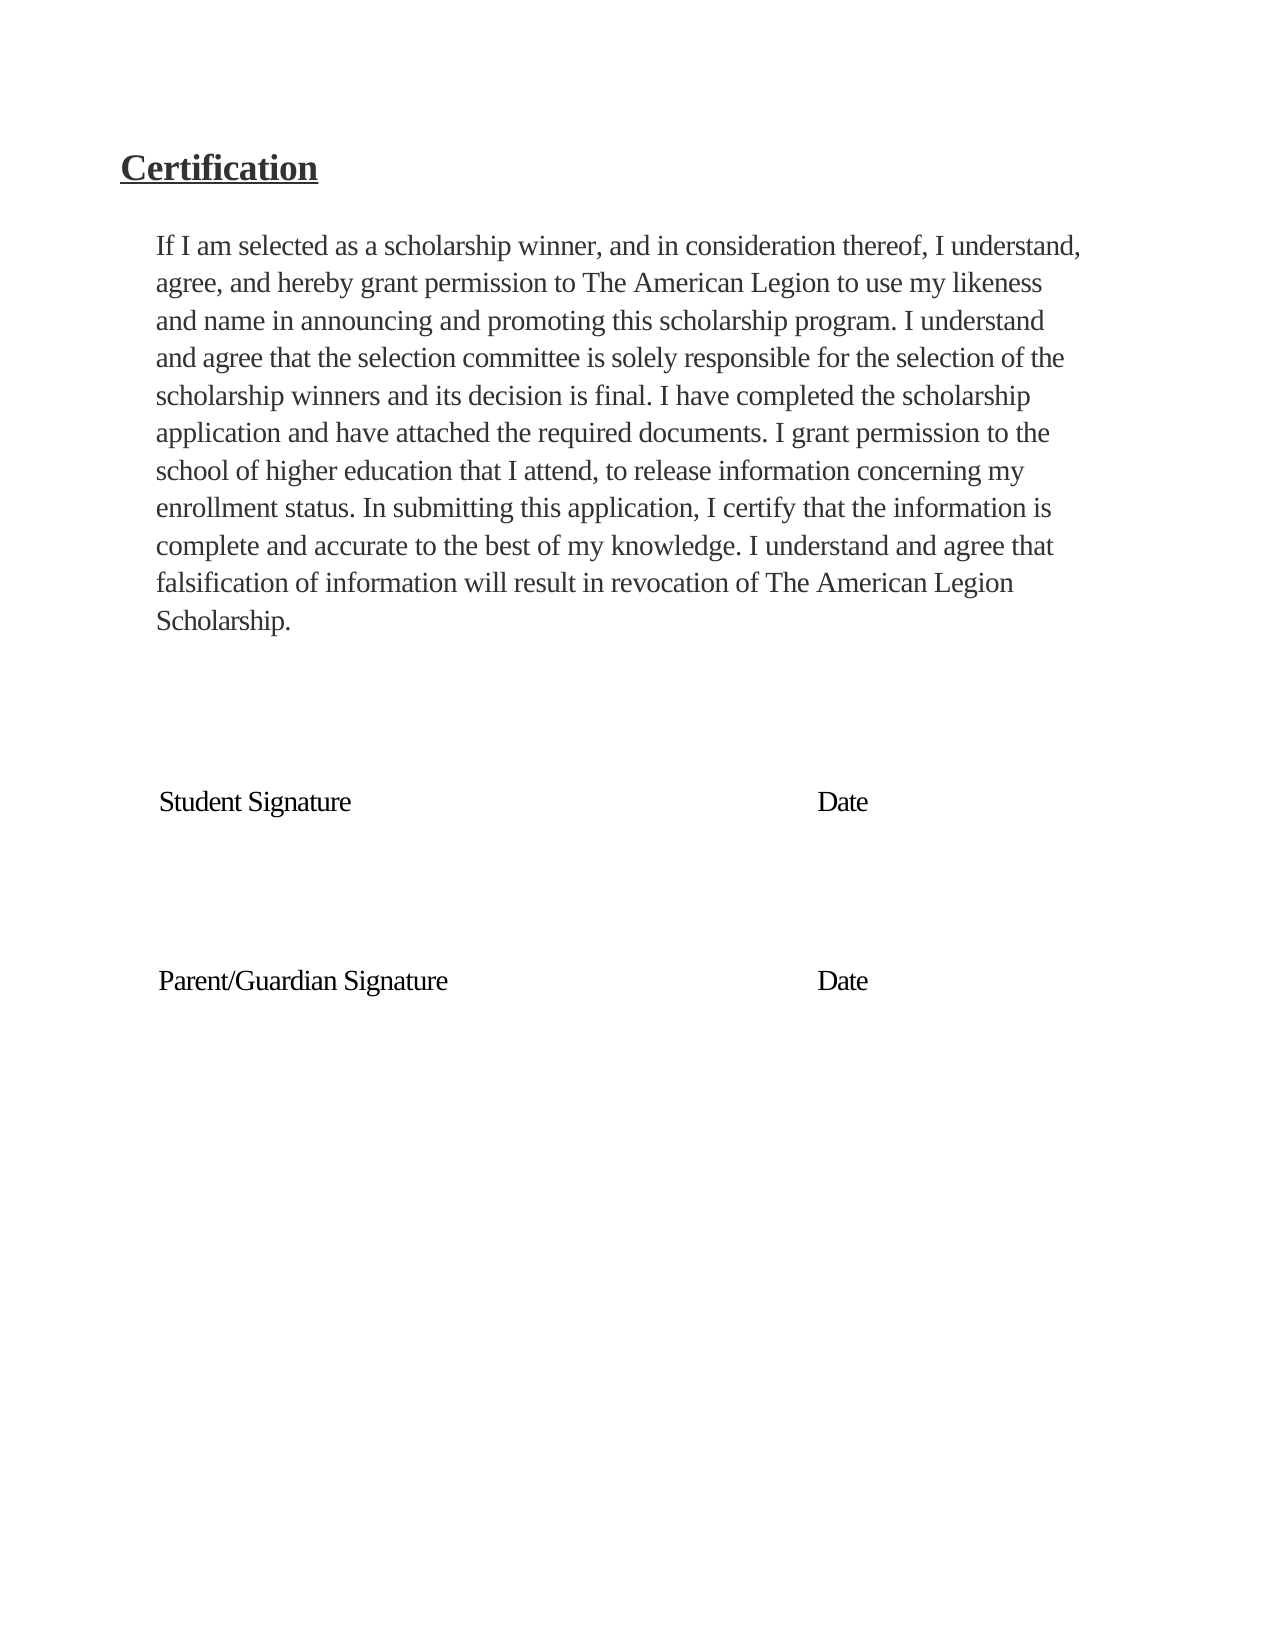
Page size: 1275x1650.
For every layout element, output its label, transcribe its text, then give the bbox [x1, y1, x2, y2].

text Parent/Guardian Signature Date [158, 963, 1083, 997]
text Certification [120, 150, 1036, 187]
text If I am selected as a scholarship winner, and in consideration thereof, I understand, agree, and hereby grant permission to The American Legion to use my likeness and name in announcing and promoting this scholarship program. I understand and agree that the selection committee is solely responsible for the selection of the scholarship winners and its decision is final. I have completed the scholarship application and have attached the required documents. I grant permission to the school of higher education that I attend, to release information concerning my enrollment status. In submitting this application, I certify that the information is complete and accurate to the best of my knowledge. I understand and agree that falsification of information will result in revocation of The American Legion Scholarship. [156, 225, 1083, 637]
text Student Signature Date [158, 784, 1083, 817]
